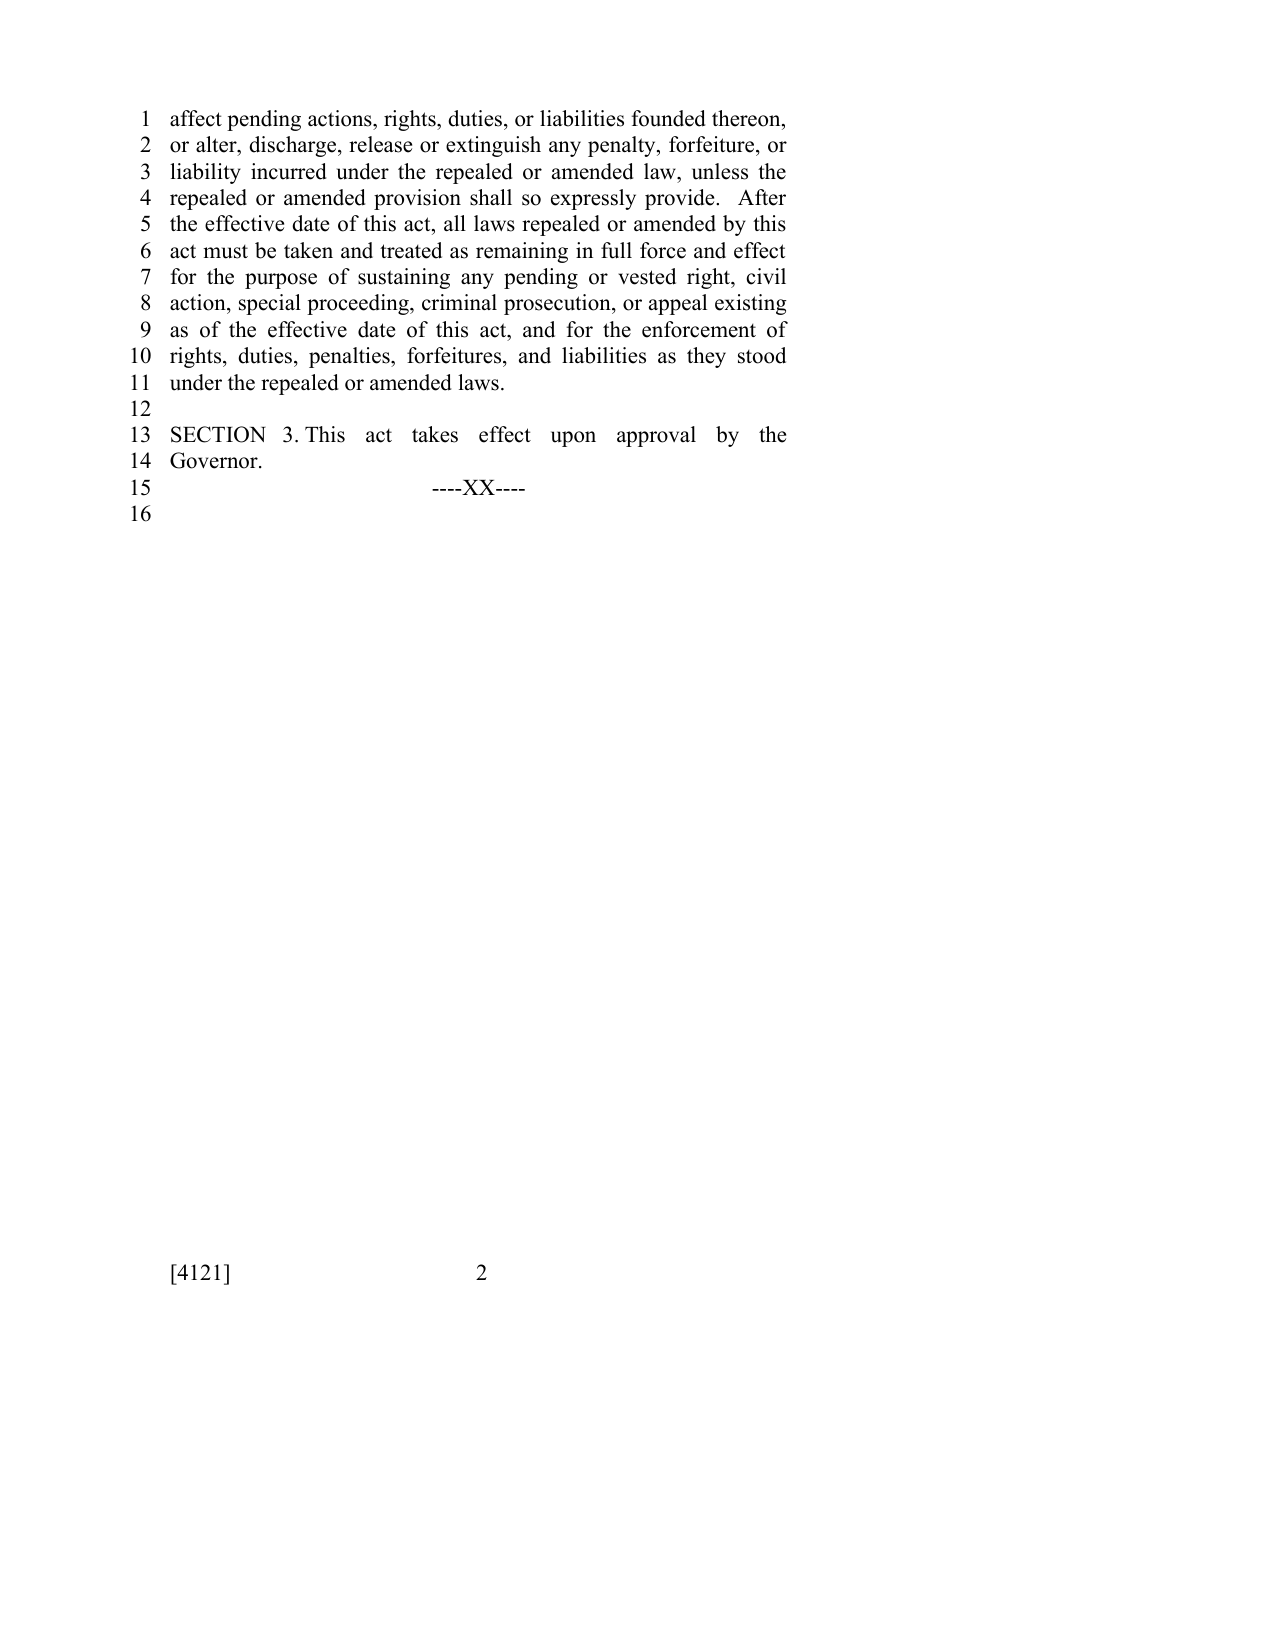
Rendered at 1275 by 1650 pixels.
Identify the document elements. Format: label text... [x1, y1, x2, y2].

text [169, 105, 787, 395]
text ----XX---- [169, 474, 787, 500]
text SECTION 3. This act takes effect upon approval by the Governor. [169, 421, 787, 474]
